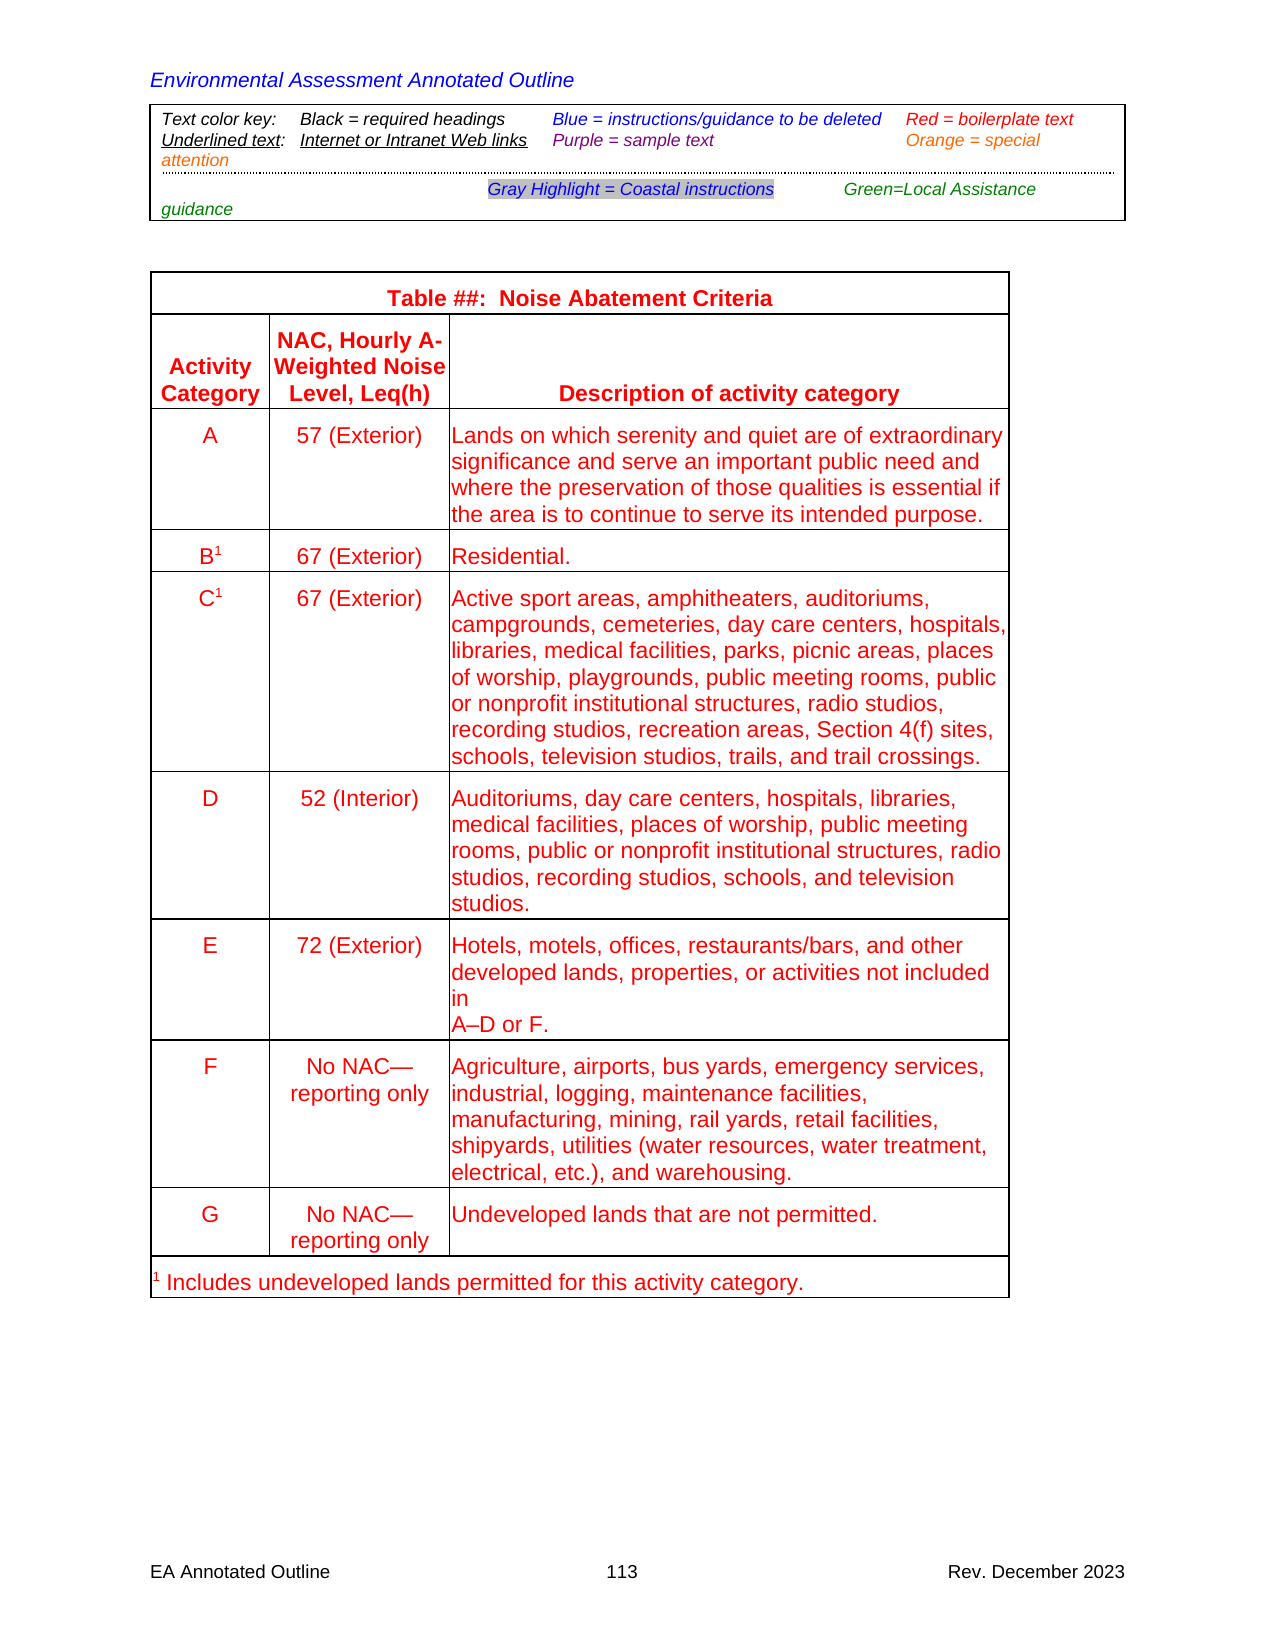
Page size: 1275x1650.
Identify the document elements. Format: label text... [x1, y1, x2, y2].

table_cell Undeveloped lands that are not permitted. [450, 1188, 1008, 1255]
table_cell A [152, 409, 269, 529]
table_cell No NAC—reporting only [270, 1188, 449, 1255]
table_cell E [152, 920, 269, 1039]
table_cell F [152, 1041, 269, 1187]
table_cell 57 (Exterior) [270, 409, 449, 529]
table_cell Hotels, motels, offices, restaurants/bars, and other developed lands, properties, or activities not included in A–D or F. [450, 920, 1008, 1039]
table_header Table ##: Noise Abatement Criteria [152, 273, 1008, 313]
table_cell C1 [152, 572, 269, 771]
table_cell 1 Includes undeveloped lands permitted for this activity category. [152, 1257, 1008, 1297]
table_cell 52 (Interior) [270, 772, 449, 918]
table_cell 72 (Exterior) [270, 920, 449, 1039]
table_cell NAC, Hourly A- Weighted Noise Level, Leq(h) [270, 315, 449, 408]
table_cell Agriculture, airports, bus yards, emergency services, industrial, logging, maintenance facilities, manufacturing, mining, rail yards, retail facilities, shipyards, utilities (water resources, water treatment, electrical, etc.), and warehousing. [450, 1041, 1008, 1187]
table_cell D [152, 772, 269, 918]
table_cell Description of activity category [450, 315, 1008, 408]
table_cell 67 (Exterior) [270, 530, 449, 571]
table_cell B1 [152, 530, 269, 571]
table_cell Activity Category [152, 315, 269, 408]
table_cell No NAC—reporting only [270, 1041, 449, 1187]
table_cell Auditoriums, day care centers, hospitals, libraries, medical facilities, places of worship, public meeting rooms, public or nonprofit institutional structures, radio studios, recording studios, schools, and television studios. [450, 772, 1008, 918]
table_cell Lands on which serenity and quiet are of extraordinary significance and serve an important public need and where the preservation of those qualities is essential if the area is to continue to serve its intended purpose. [450, 409, 1008, 529]
table_cell Residential. [450, 530, 1008, 571]
table_cell 67 (Exterior) [270, 572, 449, 771]
table_cell G [152, 1188, 269, 1255]
table_cell Active sport areas, amphitheaters, auditoriums, campgrounds, cemeteries, day care centers, hospitals, libraries, medical facilities, parks, picnic areas, places of worship, playgrounds, public meeting rooms, public or nonprofit institutional structures, radio studios, recording studios, recreation areas, Section 4(f) sites, schools, television studios, trails, and trail crossings. [450, 572, 1008, 771]
